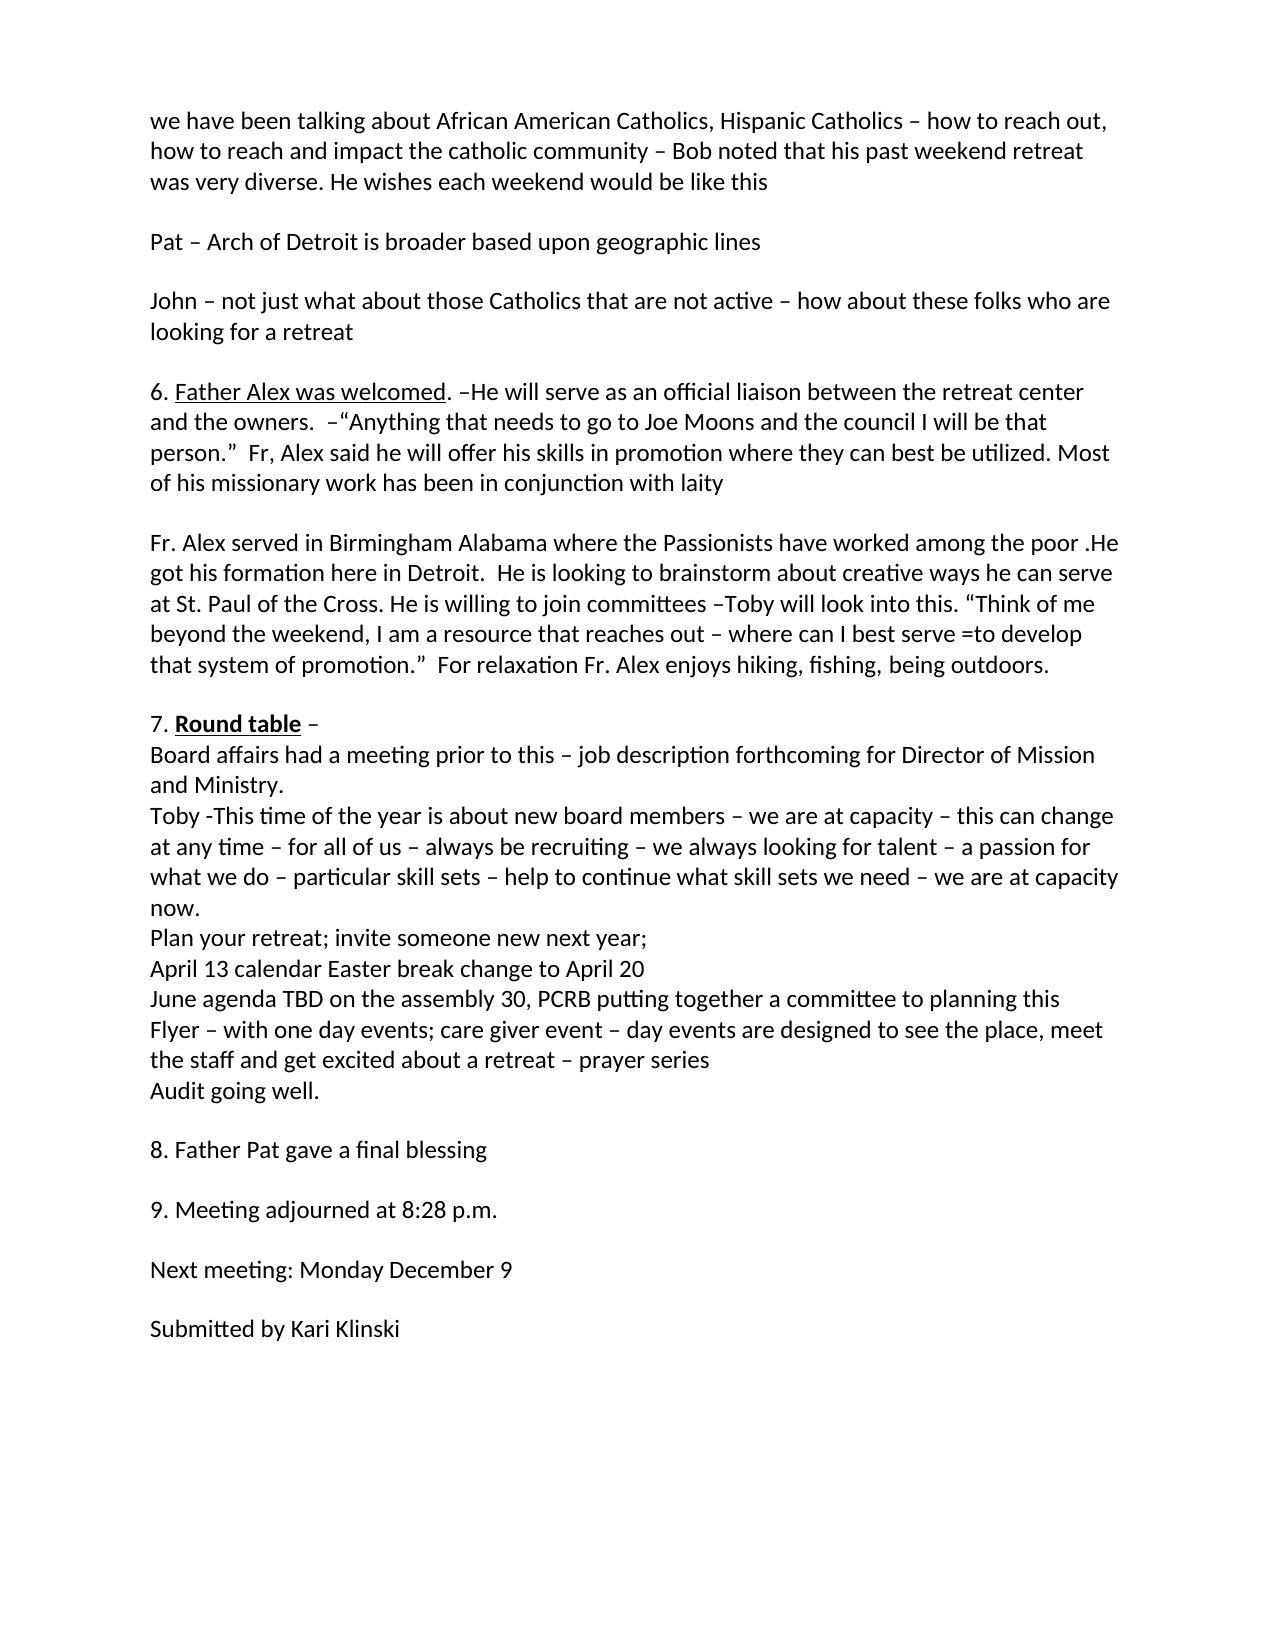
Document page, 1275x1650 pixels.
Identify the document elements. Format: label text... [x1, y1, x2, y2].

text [150, 105, 1125, 197]
text 7. Round table – [150, 709, 1125, 739]
text Pat – Arch of Detroit is broader based upon geographic lines [150, 226, 1125, 256]
text 6. Father Alex was welcomed. –He will serve as an official liaison between the retreat center and the owners. –“Anything that needs to go to Joe Moons and the council I will be that person.” Fr, Alex said he will offer his skills in promotion where they can best be utilized. Most of his missionary work has been in conjunction with laity [150, 376, 1125, 498]
text Next meeting: Monday December 9 [150, 1254, 1125, 1284]
text Submitted by Kari Klinski [150, 1314, 1125, 1344]
text John – not just what about those Catholics that are not active – how about these folks who are looking for a retreat [150, 285, 1125, 346]
text Fr. Alex served in Birmingham Alabama where the Passionists have worked among the poor .He got his formation here in Detroit. He is looking to brainstorm about creative ways he can serve at St. Paul of the Cross. He is willing to join committees –Toby will look into this. “Think of me beyond the weekend, I am a resource that reaches out – where can I best serve =to develop that system of promotion.” For relaxation Fr. Alex enjoys hiking, fishing, being outdoors. [150, 527, 1125, 679]
text 8. Father Pat gave a final blessing [150, 1134, 1125, 1165]
text Toby -This time of the year is about new board members – we are at capacity – this can change at any time – for all of us – always be recruiting – we always looking for talent – a passion for what we do – particular skill sets – help to continue what skill sets we need – we are at capacity now. Plan your retreat; invite someone new next year; April 13 calendar Easter break change to April 20 June agenda TBD on the assembly 30, PCRB putting together a committee to planning this Flyer – with one day events; care giver event – day events are designed to see the place, meet the staff and get excited about a retreat – prayer series Audit going well. [150, 800, 1125, 1105]
text Board affairs had a meeting prior to this – job description forthcoming for Director of Mission and Ministry. [150, 739, 1125, 800]
text 9. Meeting adjourned at 8:28 p.m. [150, 1194, 1125, 1225]
